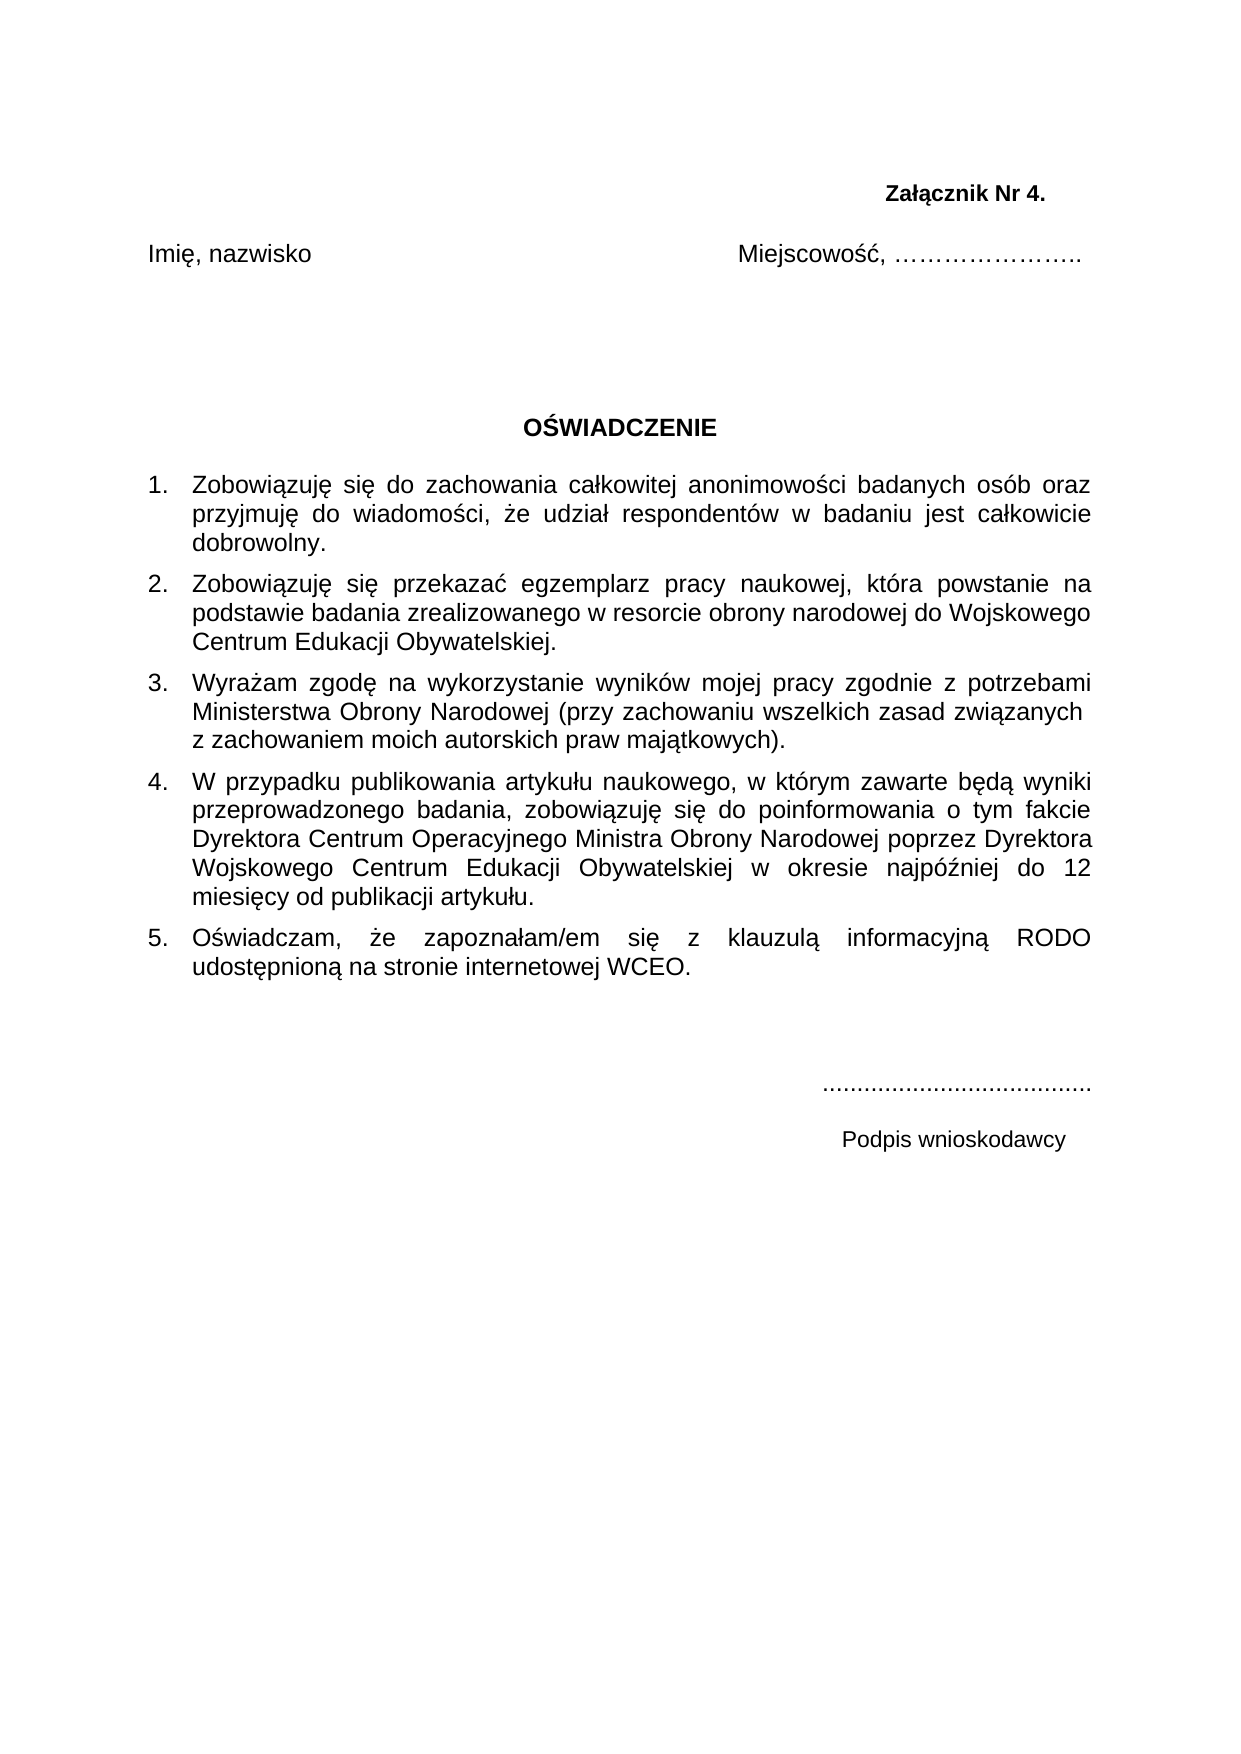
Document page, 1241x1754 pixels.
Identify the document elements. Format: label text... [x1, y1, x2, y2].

list Wyrażam zgodę na wykorzystanie wyników mojej pracy zgodnie z potrzebami Ministerstwa Obrony Narodowej (przy zachowaniu wszelkich zasad związanych z zachowaniem moich autorskich praw majątkowych). [148, 668, 1093, 754]
list W przypadku publikowania artykułu naukowego, w którym zawarte będą wyniki przeprowadzonego badania, zobowiązuję się do poinformowania o tym fakcie Dyrektora Centrum Operacyjnego Ministra Obrony Narodowej poprzez Dyrektora Wojskowego Centrum Edukacji Obywatelskiej w okresie najpóźniej do 12 miesięcy od publikacji artykułu. [148, 767, 1093, 911]
text Imię, nazwisko Miejscowość, ………………….. [148, 239, 1093, 268]
text OŚWIADCZENIE [148, 413, 1093, 441]
text ....................................... [148, 1068, 1093, 1096]
list Zobowiązuję się przekazać egzemplarz pracy naukowej, która powstanie na podstawie badania zrealizowanego w resorcie obrony narodowej do Wojskowego Centrum Edukacji Obywatelskiej. [148, 569, 1093, 656]
list Oświadczam, że zapoznałam/em się z klauzulą informacyjną RODO udostępnioną na stronie internetowej WCEO. [148, 923, 1093, 981]
list Zobowiązuję się do zachowania całkowitej anonimowości badanych osób oraz przyjmuję do wiadomości, że udział respondentów w badaniu jest całkowicie dobrowolny. [148, 471, 1093, 557]
text Załącznik Nr 4. [811, 179, 1093, 206]
text Podpis wnioskodawcy [842, 1126, 1093, 1152]
